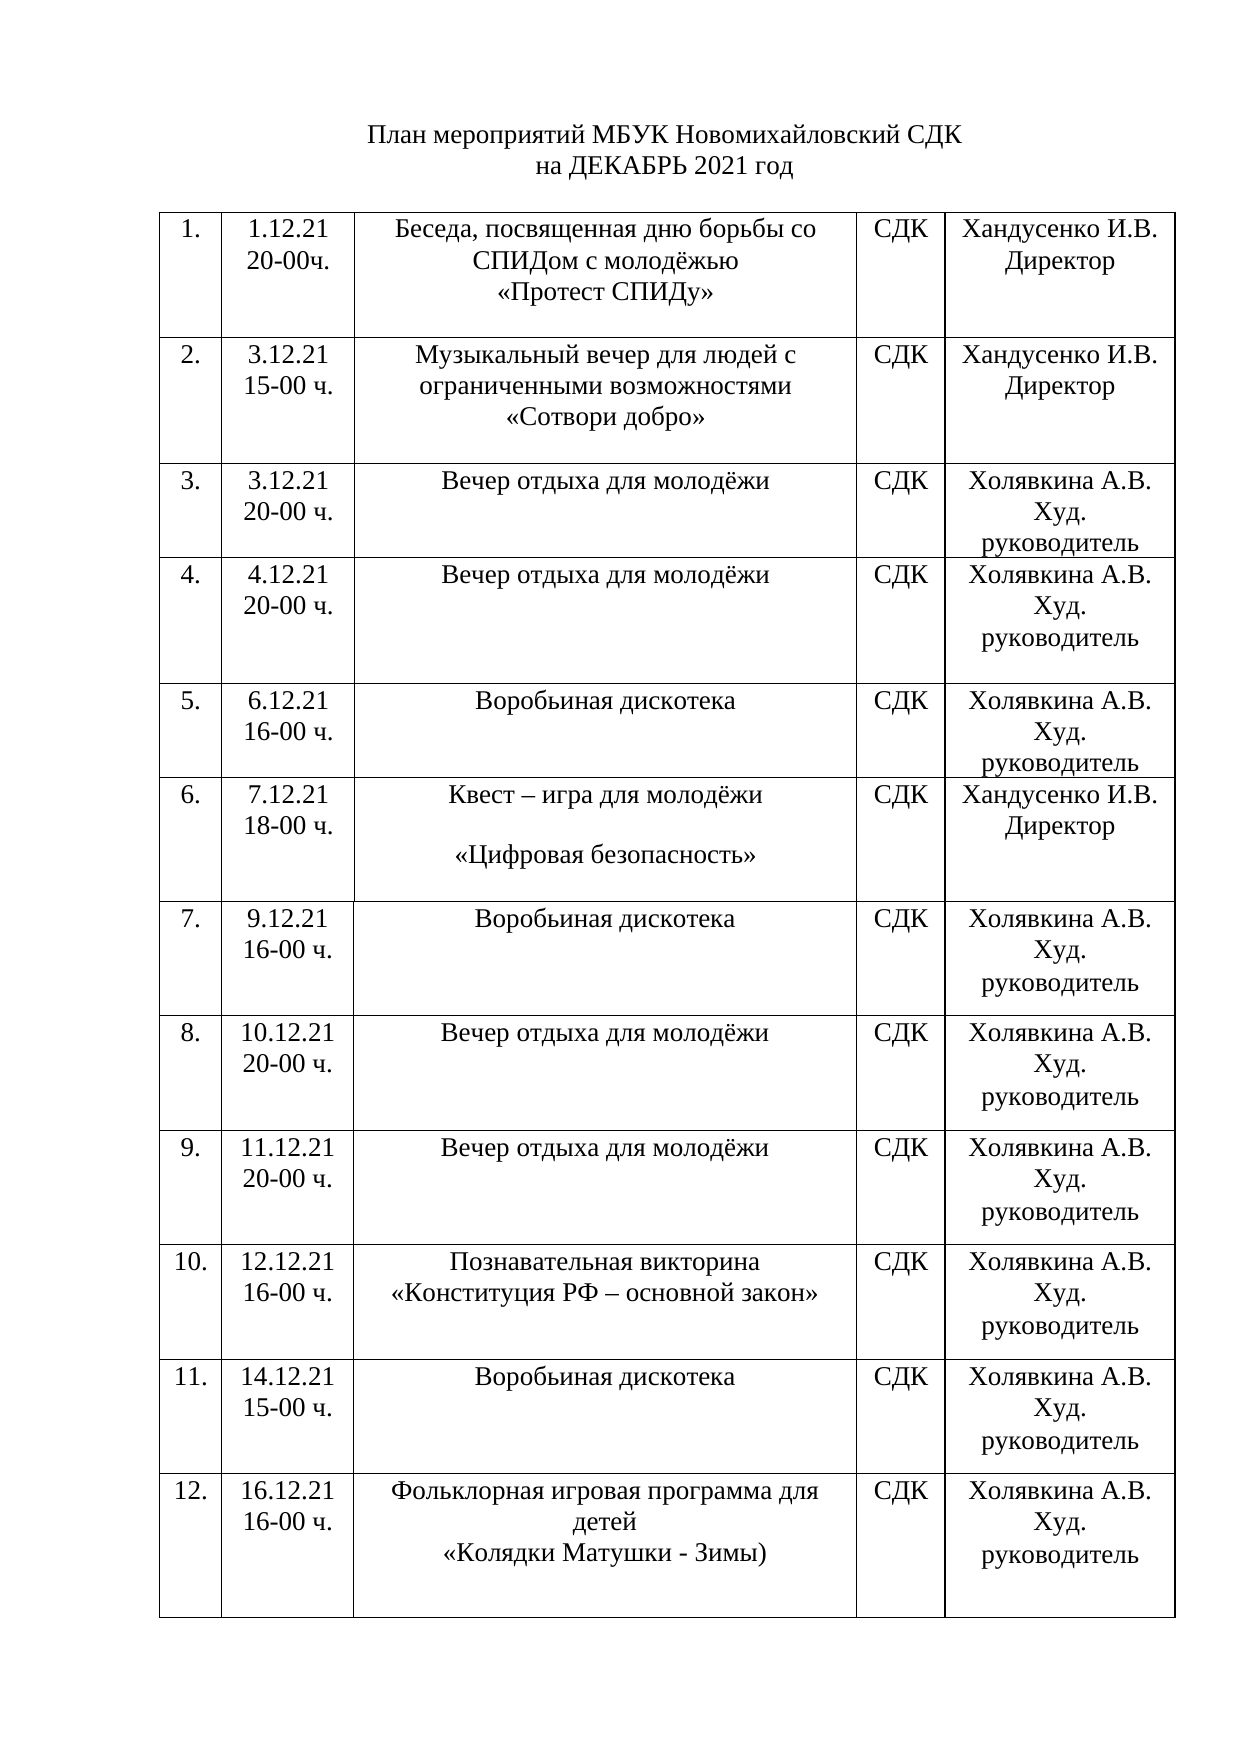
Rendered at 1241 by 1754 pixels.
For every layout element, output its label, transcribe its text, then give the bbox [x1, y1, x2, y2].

table_cell Холявкина А.В. Худ. руководитель [946, 1360, 1174, 1473]
table_cell 2. [160, 338, 221, 463]
table_cell 11. [160, 1360, 221, 1473]
table_cell СДК [857, 1016, 944, 1130]
table_cell 10.12.21 20-00 ч. [222, 1016, 353, 1130]
table_cell 14.12.21 15-00 ч. [222, 1360, 353, 1473]
table_cell 7.12.21 18-00 ч. [222, 778, 354, 901]
table_cell Воробьиная дискотека [354, 902, 856, 1015]
table_cell 16.12.21 16-00 ч. [222, 1474, 353, 1617]
table_cell 7. [160, 902, 221, 1015]
text План мероприятий МБУК Новомихайловский СДК [177, 118, 1152, 149]
table_cell Холявкина А.В. Худ. руководитель [946, 1131, 1174, 1244]
table_cell 10. [160, 1245, 221, 1359]
table_header 1. [160, 213, 221, 337]
table_cell Холявкина А.В. Худ. руководитель [946, 1245, 1174, 1359]
table_cell СДК [857, 1245, 944, 1359]
table_header Беседа, посвященная дню борьбы со СПИДом с молодёжью «Протест СПИДу» [355, 213, 856, 337]
table_cell 9. [160, 1131, 221, 1244]
table_cell СДК [857, 1474, 944, 1617]
table_cell Фольклорная игровая программа для детей «Колядки Матушки - Зимы) [354, 1474, 856, 1617]
table_cell 12.12.21 16-00 ч. [222, 1245, 353, 1359]
table_cell 3.12.21 15-00 ч. [222, 338, 354, 463]
table_cell СДК [857, 558, 944, 683]
table_cell Холявкина А.В. Худ. руководитель [946, 902, 1174, 1015]
table_cell СДК [857, 338, 944, 463]
table_cell СДК [857, 464, 944, 557]
table_cell 3. [160, 464, 221, 557]
table_cell 3.12.21 20-00 ч. [222, 464, 354, 557]
table_cell 12. [160, 1474, 221, 1617]
table_header Хандусенко И.В. Директор [946, 213, 1174, 337]
table_header СДК [857, 213, 944, 337]
text на ДЕКАБРЬ 2021 год [177, 149, 1152, 180]
table_cell Хандусенко И.В. Директор [946, 338, 1174, 463]
table_cell 4.12.21 20-00 ч. [222, 558, 354, 683]
table_cell Воробьиная дискотека [355, 684, 856, 777]
table_cell Воробьиная дискотека [354, 1360, 856, 1473]
table_cell Квест – игра для молодёжи «Цифровая безопасность» [355, 778, 856, 901]
table_cell Холявкина А.В. Худ. руководитель [946, 558, 1174, 683]
table_cell СДК [857, 902, 944, 1015]
table_cell 9.12.21 16-00 ч. [222, 902, 353, 1015]
table_cell 6.12.21 16-00 ч. [222, 684, 354, 777]
table_cell Вечер отдыха для молодёжи [355, 558, 856, 683]
table_cell Холявкина А.В. Худ. руководитель [946, 464, 1174, 557]
table_cell 4. [160, 558, 221, 683]
table_header 1.12.21 20-00ч. [222, 213, 354, 337]
table_cell Познавательная викторина «Конституция РФ – основной закон» [354, 1245, 856, 1359]
table_cell Музыкальный вечер для людей с ограниченными возможностями «Сотвори добро» [355, 338, 856, 463]
table_cell СДК [857, 778, 944, 901]
table_cell Вечер отдыха для молодёжи [355, 464, 856, 557]
table_cell 5. [160, 684, 221, 777]
table_cell 11.12.21 20-00 ч. [222, 1131, 353, 1244]
table_cell СДК [857, 1360, 944, 1473]
table_cell СДК [857, 684, 944, 777]
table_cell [946, 1474, 1174, 1617]
table_cell Вечер отдыха для молодёжи [354, 1131, 856, 1244]
table_cell Холявкина А.В. Худ. руководитель [946, 684, 1174, 777]
table_cell 6. [160, 778, 221, 901]
table_cell Вечер отдыха для молодёжи [354, 1016, 856, 1130]
table_cell Хандусенко И.В. Директор [946, 778, 1174, 901]
table_cell Холявкина А.В. Худ. руководитель [946, 1016, 1174, 1130]
table_cell СДК [857, 1131, 944, 1244]
table_cell 8. [160, 1016, 221, 1130]
